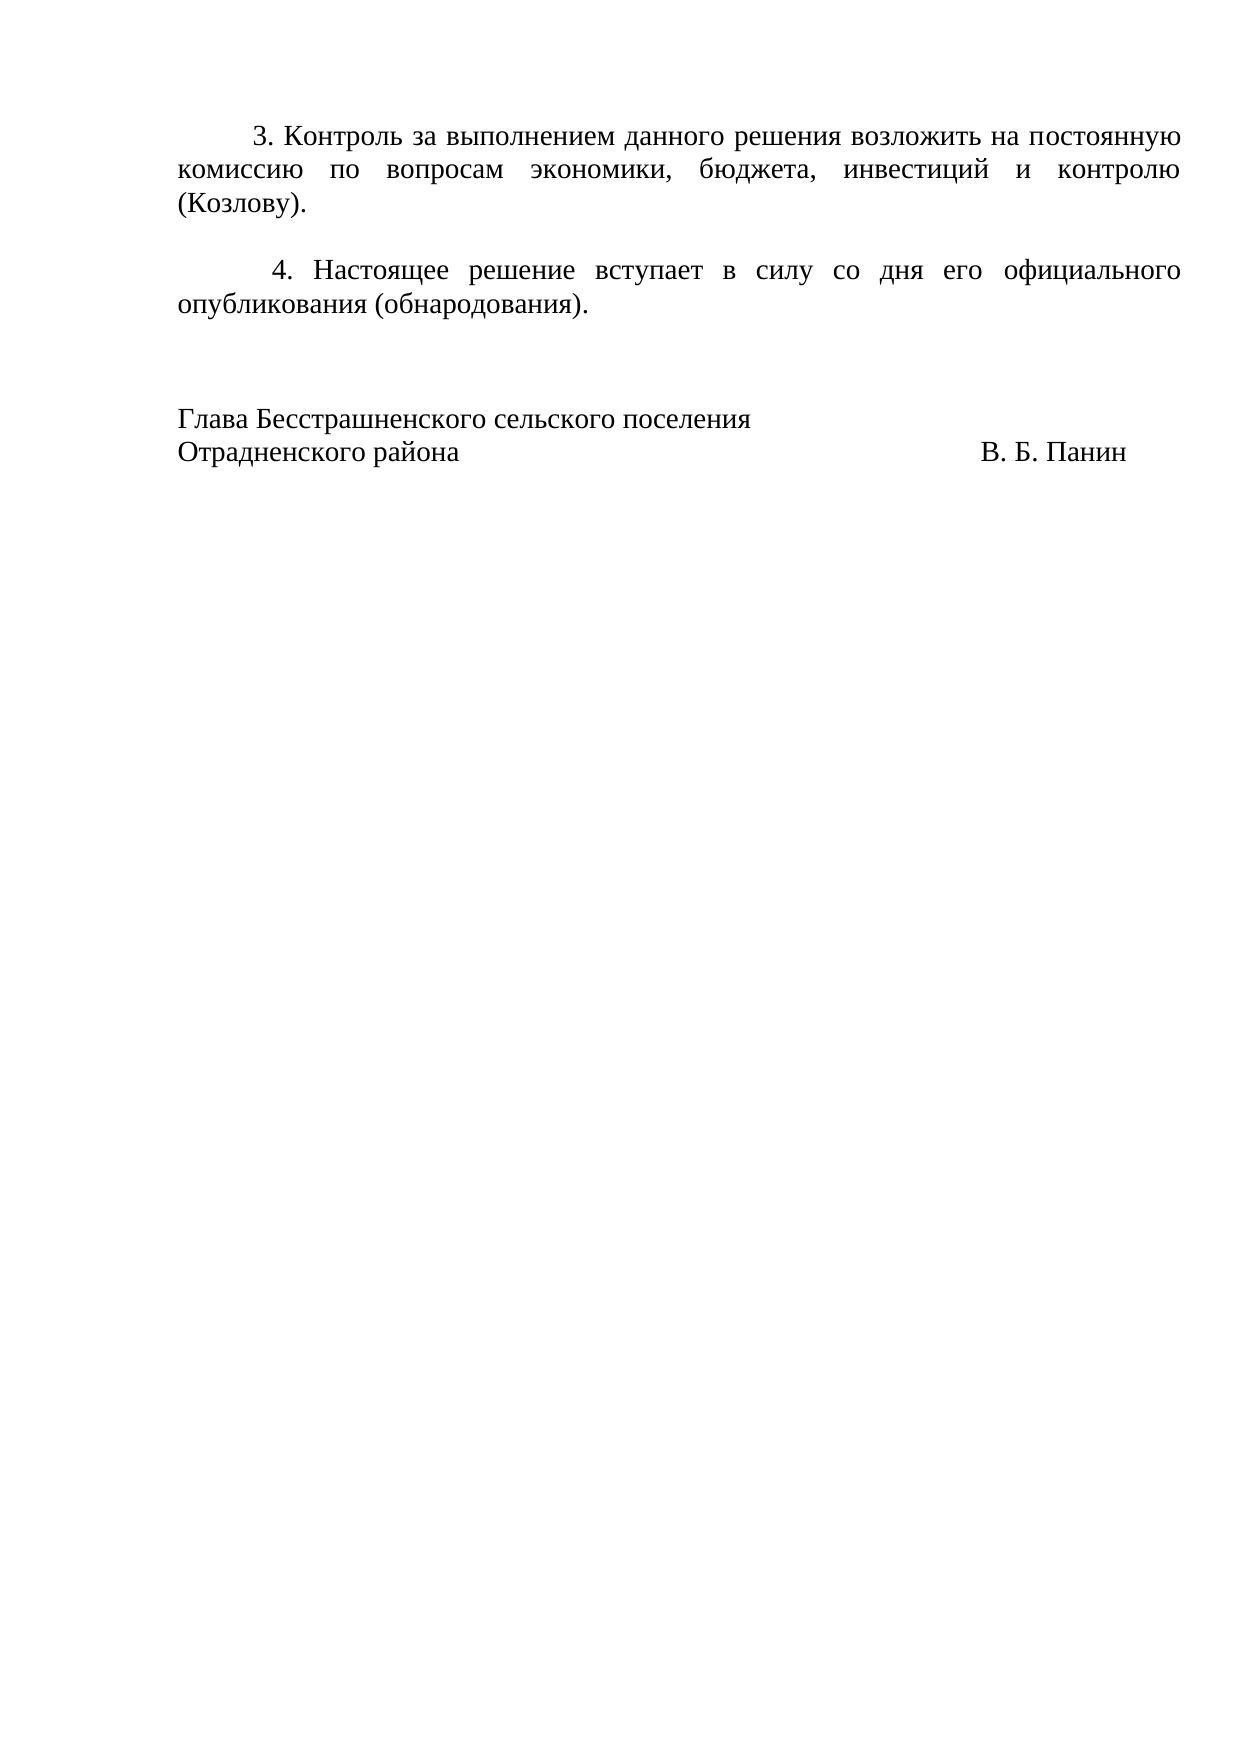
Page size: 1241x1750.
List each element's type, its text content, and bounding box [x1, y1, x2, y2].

text 3. Контроль за выполнением данного решения возложить на постоянную комиссию по вопросам экономики, бюджета, инвестиций и контролю (Козлову). [177, 118, 1181, 219]
text Глава Бесстрашненского сельского поселения [177, 401, 1181, 434]
text 4. Настоящее решение вступает в силу со дня его официального опубликования (обнародования). [177, 252, 1181, 319]
text Отрадненского района В. Б. Панин [177, 434, 1181, 502]
